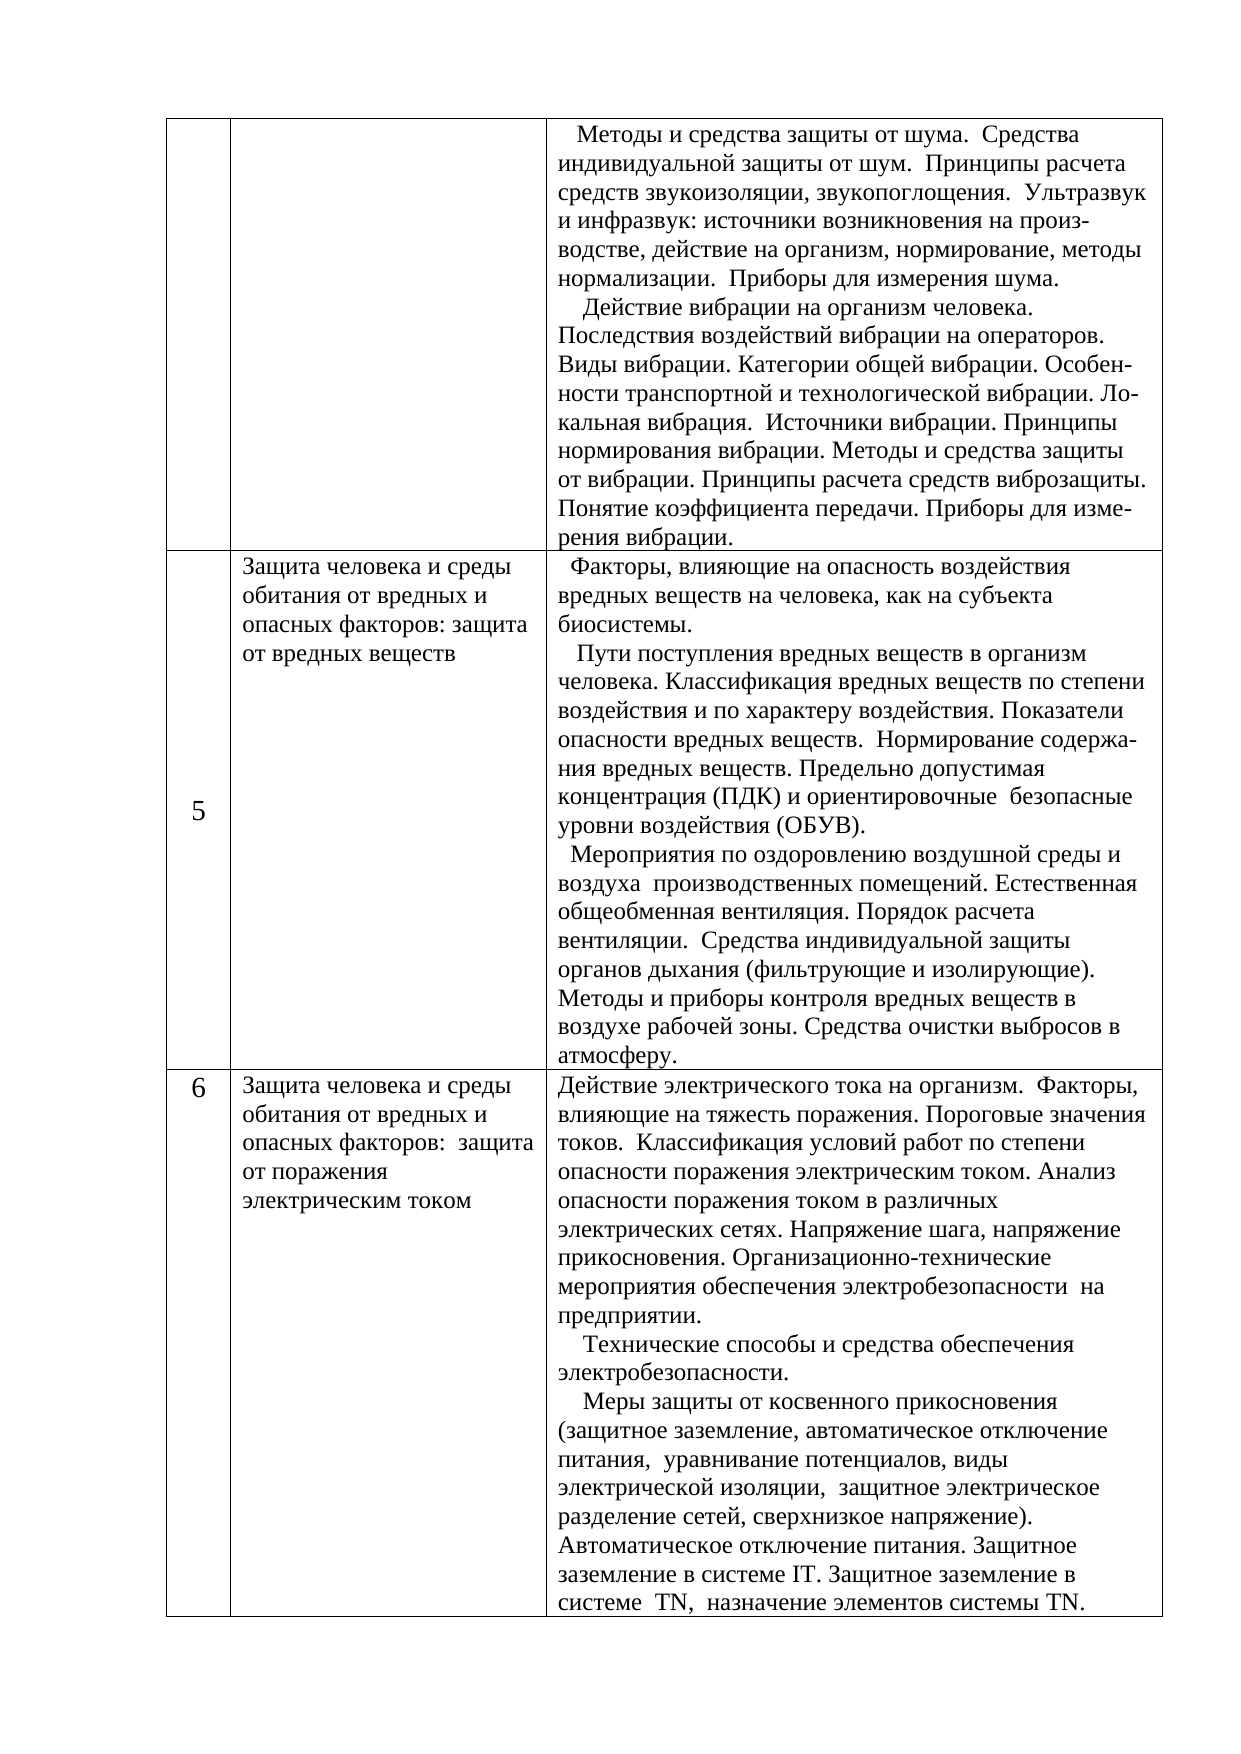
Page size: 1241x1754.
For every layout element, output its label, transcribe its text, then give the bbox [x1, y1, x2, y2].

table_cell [231, 119, 546, 550]
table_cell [231, 1070, 546, 1616]
table_cell 5 [167, 551, 230, 1069]
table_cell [547, 1070, 1162, 1616]
table_cell Защита человека и среды обитания от вредных и опасных факторов: защита от вредных веществ [231, 551, 546, 1069]
table_cell 4 [167, 119, 230, 550]
table_cell Факторы, влияющие на опасность воздействия вредных веществ на человека, как на субъекта биосистемы. Пути поступления вредных веществ в организм человека. Классификация вредных веществ по степени воздействия и по характеру воздействия. Показатели опасности вредных веществ. Нормирование содержания вредных веществ. Предельно допустимая концентрация (ПДК) и ориентировочные безопасные уровни воздействия (ОБУВ). Мероприятия по оздоровлению воздушной среды и воздуха производственных помещений. Естественная общеобменная вентиляция. Порядок расчета вентиляции. Средства индивидуальной защиты органов дыхания (фильтрующие и изолирующие). Методы и приборы контроля вредных веществ в воздухе рабочей зоны. Средства очистки выбросов в атмосферу. [547, 551, 1162, 1069]
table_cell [547, 119, 1162, 550]
table_cell 6 [167, 1070, 230, 1616]
